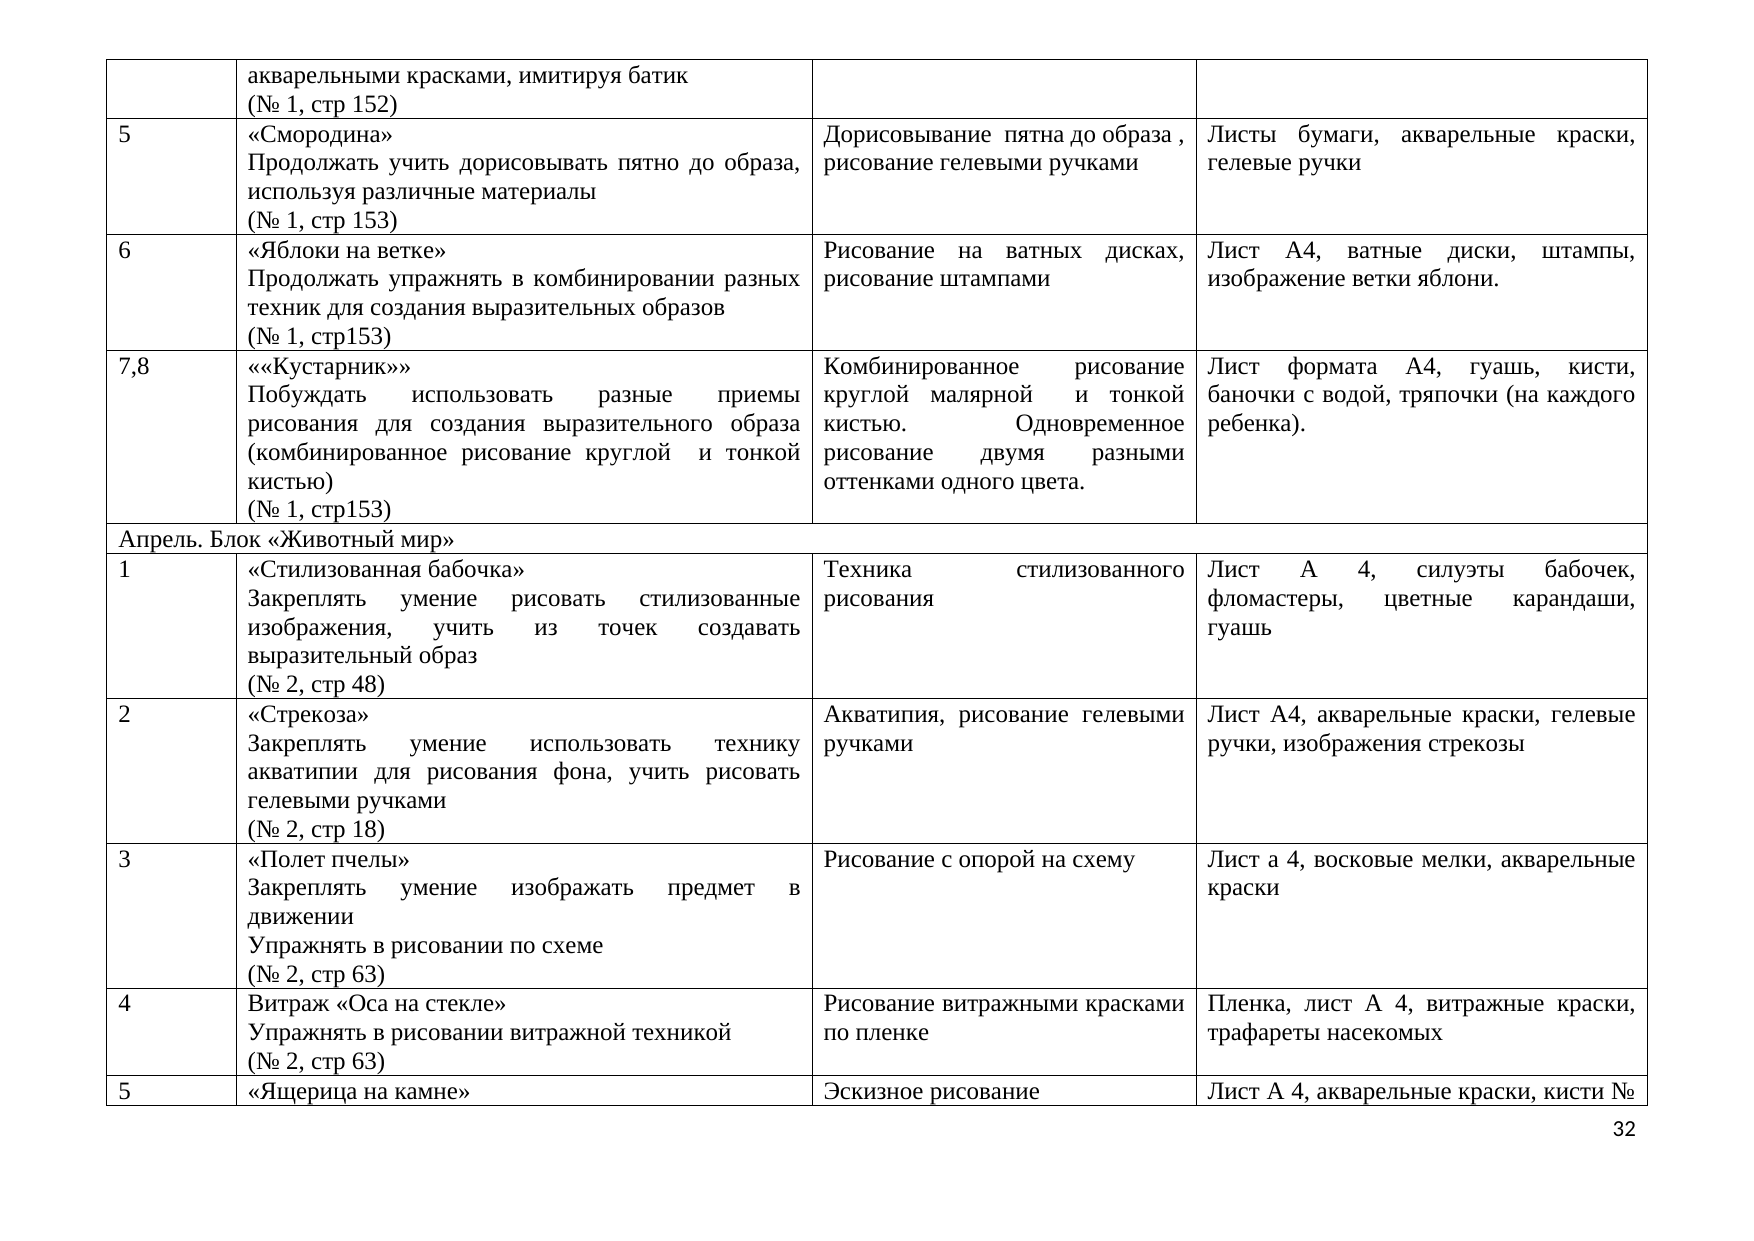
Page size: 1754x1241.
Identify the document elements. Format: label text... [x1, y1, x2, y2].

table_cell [1197, 1076, 1647, 1104]
table_cell ««Кустарник»» Побуждать использовать разные приемы рисования для создания выразительного образа (комбинированное рисование круглой и тонкой кистью) (№ 1, стр153) [237, 351, 812, 523]
table_cell 7,8 [107, 351, 236, 523]
table_cell 6 [107, 235, 236, 350]
table_cell 1 [107, 554, 236, 698]
table_cell Лист а 4, восковые мелки, акварельные краски [1197, 844, 1647, 987]
table_cell Рисование на ватных дисках, рисование штампами [813, 235, 1196, 350]
table_cell Пленка, лист А 4, витражные краски, трафареты насекомых [1197, 989, 1647, 1075]
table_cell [1197, 60, 1647, 118]
table_cell Лист А4, ватные диски, штампы, изображение ветки яблони. [1197, 235, 1647, 350]
table_cell Техника стилизованного рисования [813, 554, 1196, 698]
table_cell 4 [107, 60, 236, 118]
table_cell Акватипия, рисование гелевыми ручками [813, 699, 1196, 843]
table_cell 5 [107, 1076, 236, 1104]
table_cell «Стрекоза» Закреплять умение использовать технику акватипии для рисования фона, учить рисовать гелевыми ручками (№ 2, стр 18) [237, 699, 812, 843]
table_cell Дорисовывание пятна до образа , рисование гелевыми ручками [813, 119, 1196, 234]
table_cell «Полет пчелы» Закреплять умение изображать предмет в движении Упражнять в рисовании по схеме (№ 2, стр 63) [237, 844, 812, 987]
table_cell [237, 60, 812, 118]
table_cell Эскизное рисование [813, 1076, 1196, 1104]
table_cell 3 [107, 844, 236, 987]
table_cell «Стилизованная бабочка» Закреплять умение рисовать стилизованные изображения, учить из точек создавать выразительный образ (№ 2, стр 48) [237, 554, 812, 698]
table_cell Апрель. Блок «Животный мир» [107, 524, 1647, 553]
table_cell Рисование с опорой на схему [813, 844, 1196, 987]
table_cell Комбинированное рисование круглой малярной и тонкой кистью. Одновременное рисование двумя разными оттенками одного цвета. [813, 351, 1196, 523]
table_cell Лист А4, акварельные краски, гелевые ручки, изображения стрекозы [1197, 699, 1647, 843]
table_cell 5 [107, 119, 236, 234]
table_cell 4 [107, 989, 236, 1075]
table_cell Листы бумаги, акварельные краски, гелевые ручки [1197, 119, 1647, 234]
table_cell 2 [107, 699, 236, 843]
table_cell «Яблоки на ветке» Продолжать упражнять в комбинировании разных техник для создания выразительных образов (№ 1, стр153) [237, 235, 812, 350]
table_cell «Смородина» Продолжать учить дорисовывать пятно до образа, используя различные материалы (№ 1, стр 153) [237, 119, 812, 234]
table_cell Лист А 4, силуэты бабочек, фломастеры, цветные карандаши, гуашь [1197, 554, 1647, 698]
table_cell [813, 60, 1196, 118]
table_cell Рисование витражными красками по пленке [813, 989, 1196, 1075]
table_cell Витраж «Оса на стекле» Упражнять в рисовании витражной техникой (№ 2, стр 63) [237, 989, 812, 1075]
table_cell Лист формата А4, гуашь, кисти, баночки с водой, тряпочки (на каждого ребенка). [1197, 351, 1647, 523]
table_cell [237, 1076, 812, 1104]
